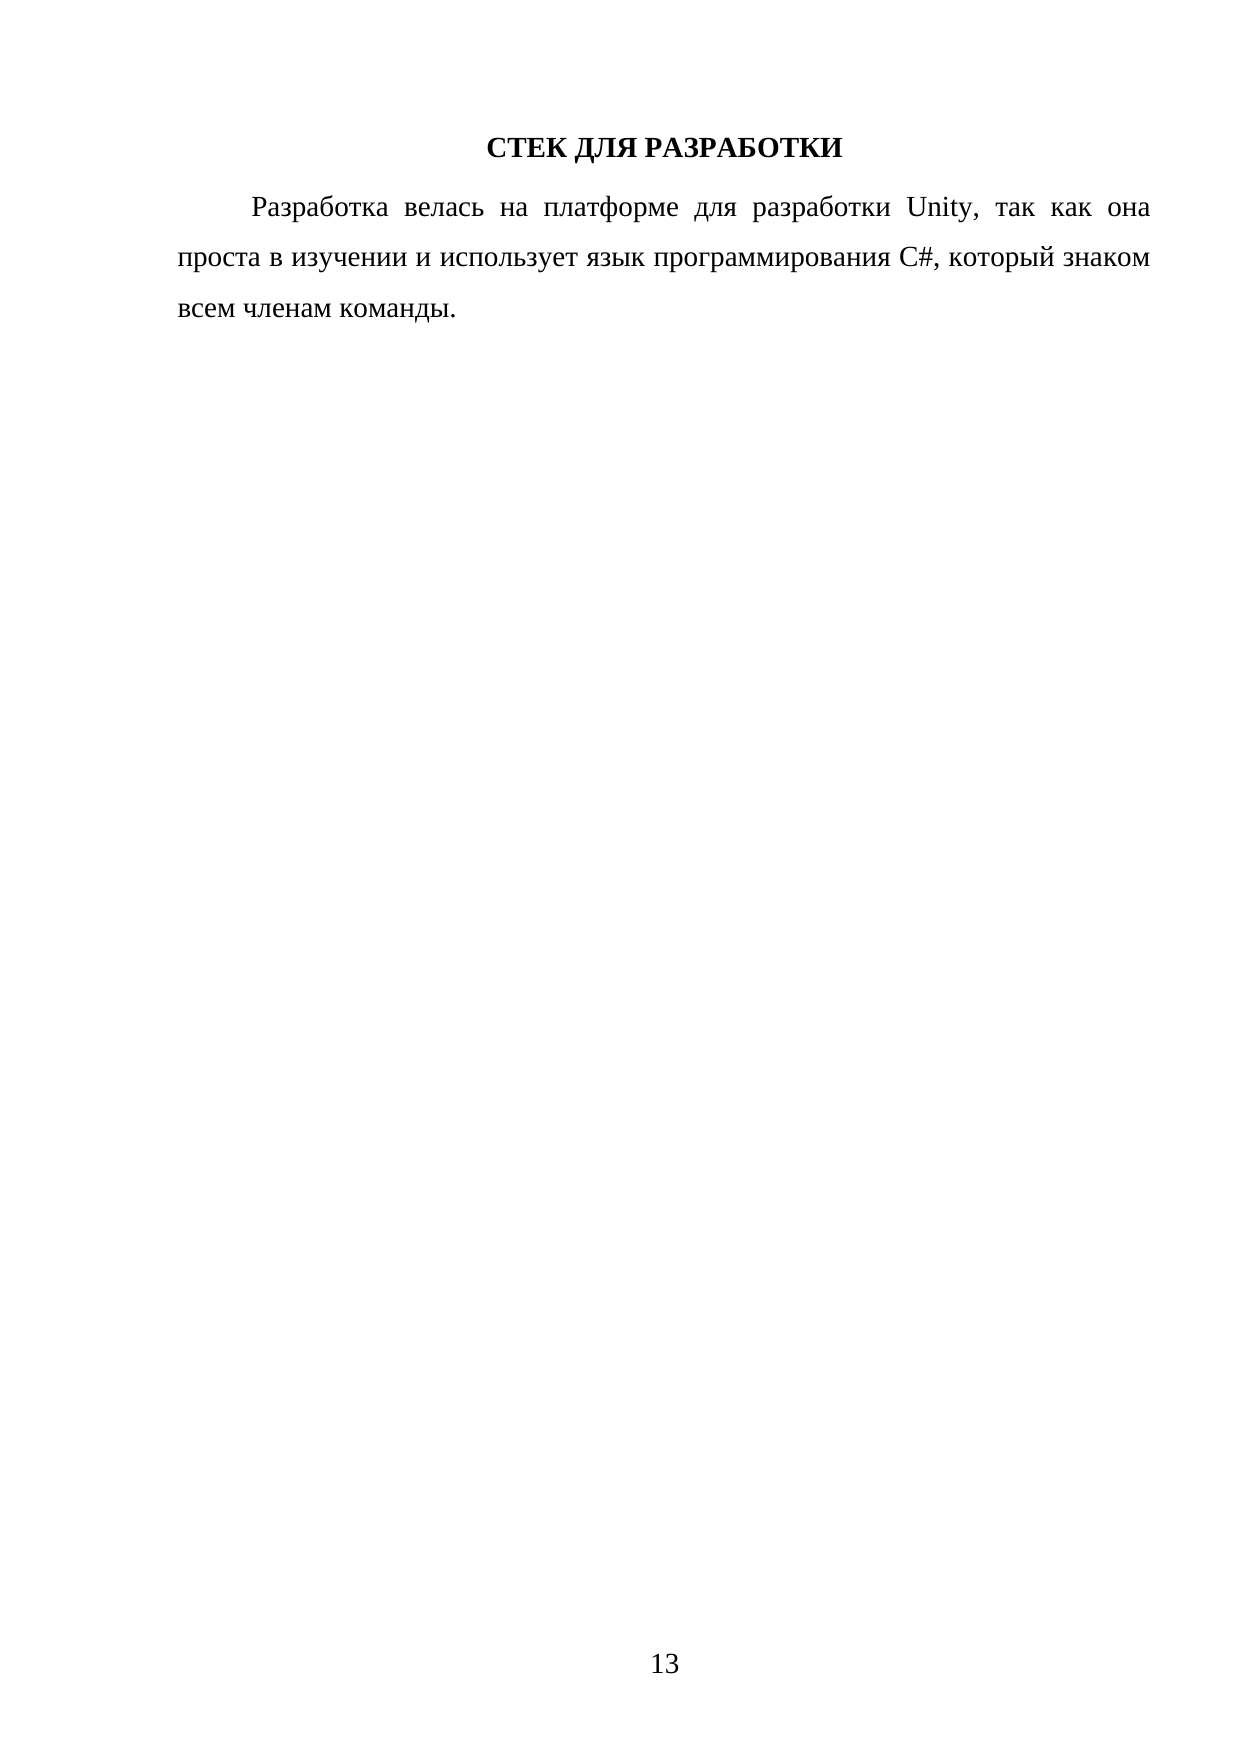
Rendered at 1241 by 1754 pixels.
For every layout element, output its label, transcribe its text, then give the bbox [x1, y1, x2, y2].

text Стек для разработки [177, 131, 1152, 164]
text Разработка велась на платформе для разработки Unity, так как она проста в изучении и использует язык программирования C#, который знаком всем членам команды. [177, 189, 1152, 323]
